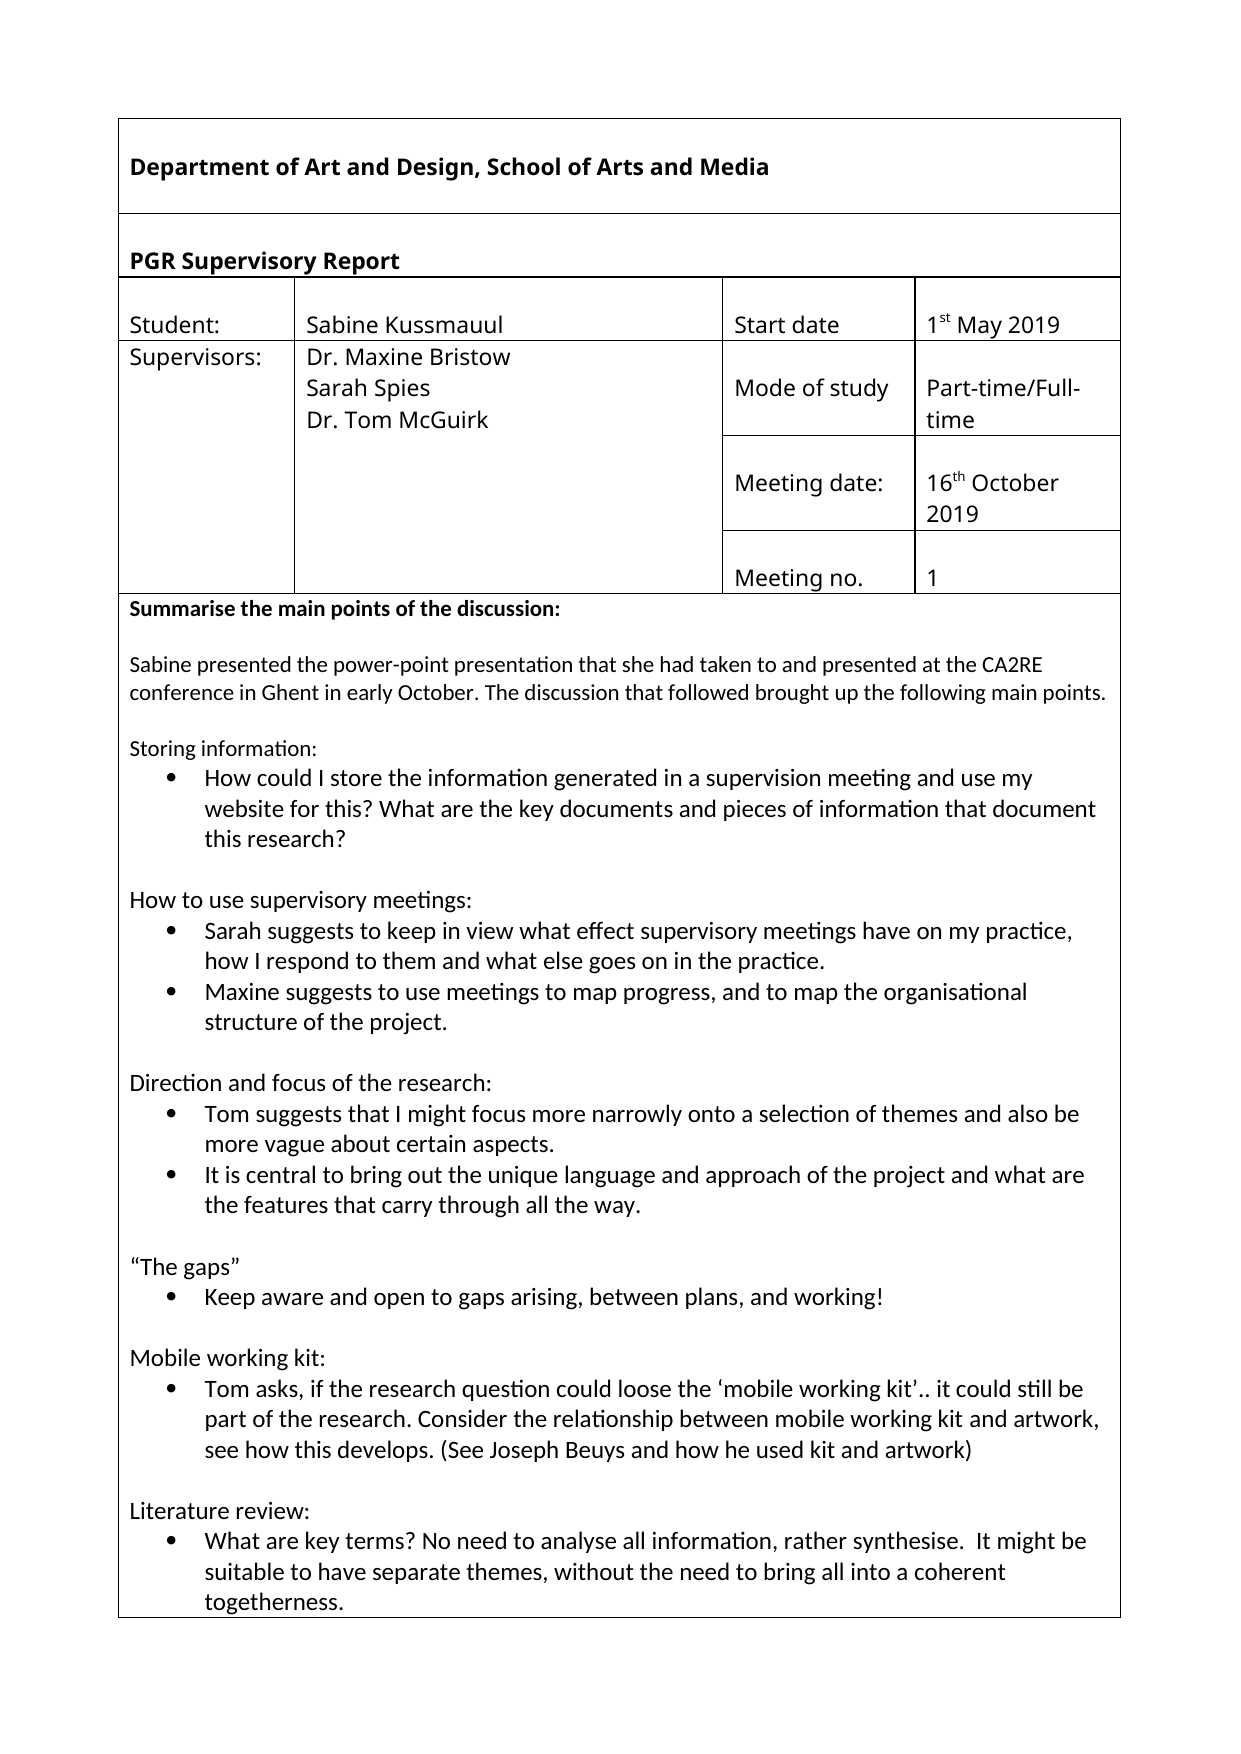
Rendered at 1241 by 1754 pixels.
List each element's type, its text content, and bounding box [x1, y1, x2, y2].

table_cell 1st May 2019 [916, 278, 1120, 340]
table_cell Dr. Maxine Bristow Sarah Spies Dr. Tom McGuirk [295, 341, 722, 593]
table_cell Supervisors: [119, 341, 294, 593]
table_cell Mode of study [723, 341, 914, 435]
table_cell Start date [723, 278, 914, 340]
table_cell Meeting no. [723, 531, 914, 593]
table_cell Sabine Kussmauul [295, 278, 722, 340]
table_cell Part-time/Full-time [916, 341, 1120, 435]
table_cell Student: [119, 278, 294, 340]
table_cell 1 [916, 531, 1120, 593]
table_cell Meeting date: [723, 436, 914, 529]
table_header Department of Art and Design, School of Arts and Media [119, 119, 1120, 213]
table_cell PGR Supervisory Report [119, 214, 1120, 276]
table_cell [119, 594, 1120, 1617]
table_cell 16th October 2019 [916, 436, 1120, 529]
